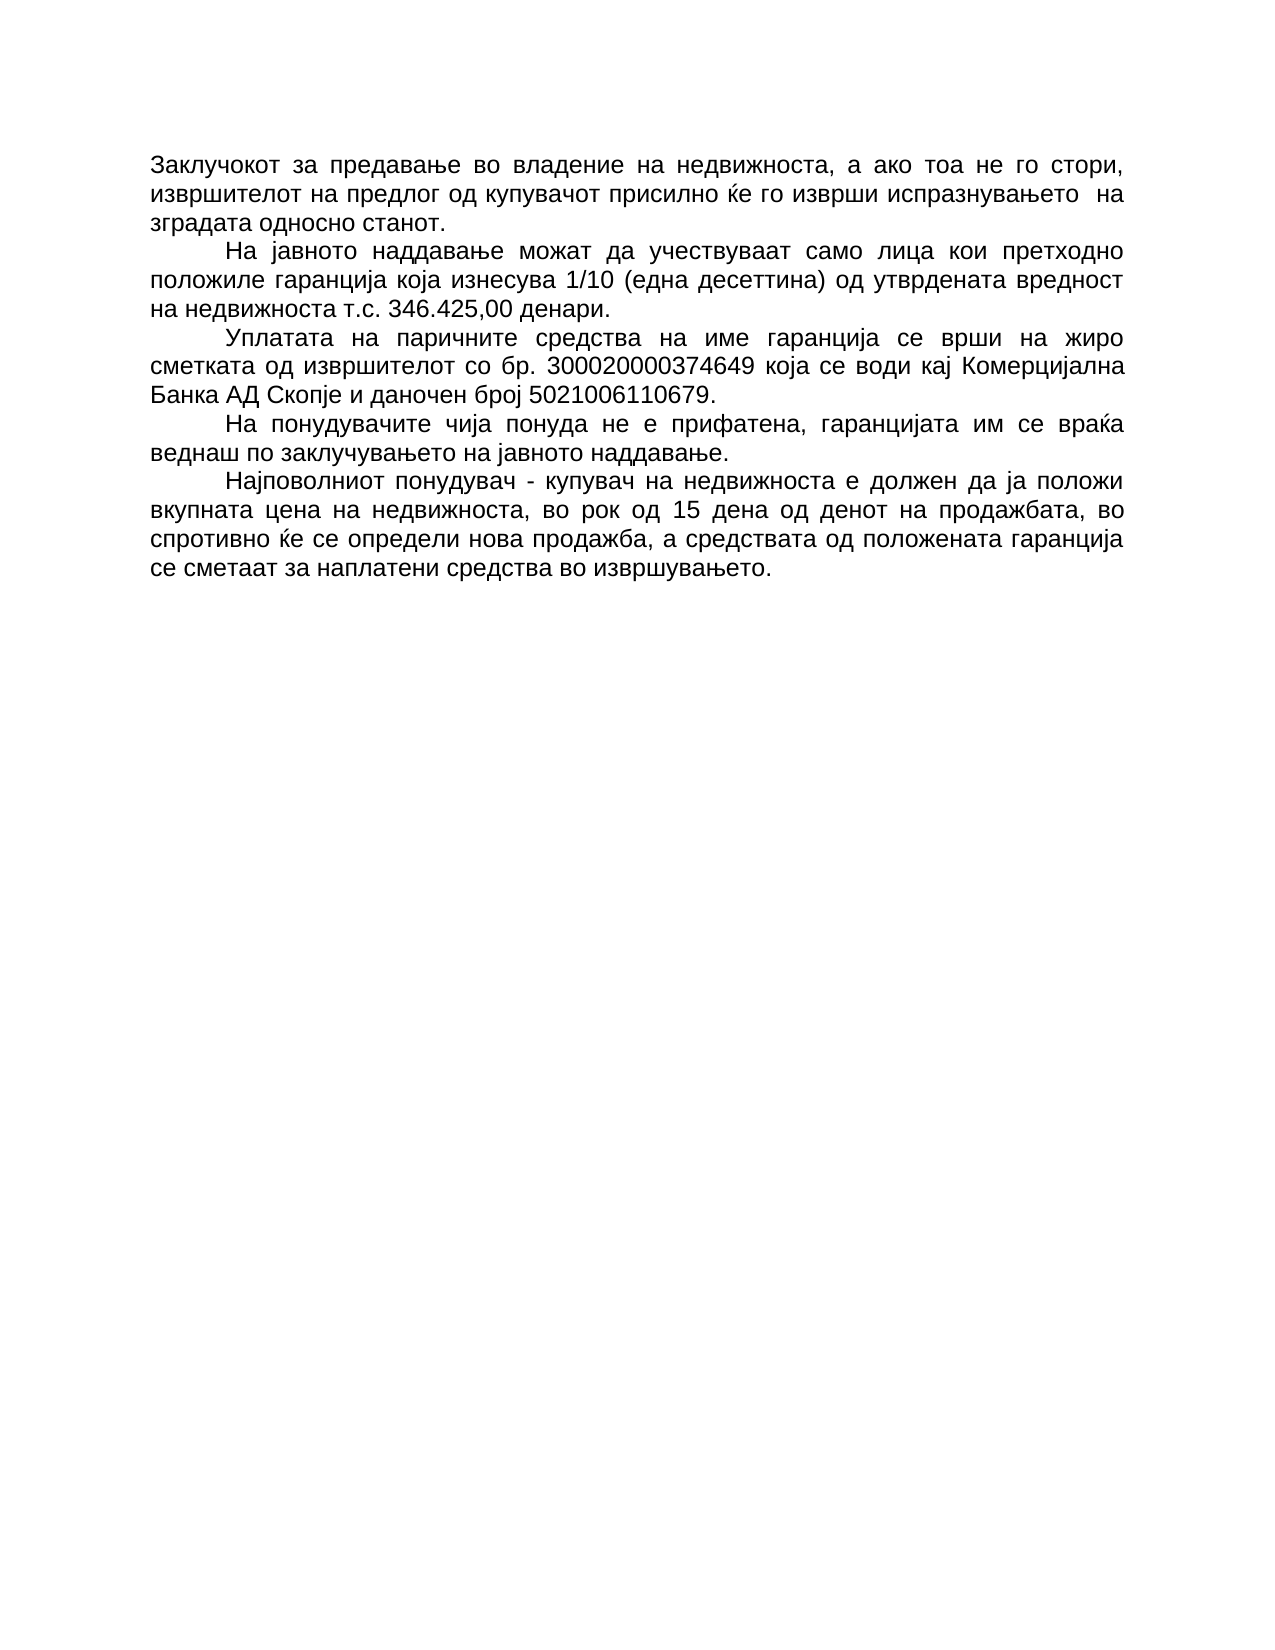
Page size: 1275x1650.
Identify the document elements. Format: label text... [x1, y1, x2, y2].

text Уплатата на паричните средства на име гаранција се врши на жиро сметката од извршителот со бр. 300020000374649 која се води кај Комерцијална Банка АД Скопје и даночен број 5021006110679. [150, 322, 1125, 409]
text На јавното наддавање можат да учествуваат само лица кои претходно положиле гаранција која изнесува 1/10 (една десеттина) од утврдената вредност на недвижноста т.с. 346.425,00 денари. [150, 236, 1125, 322]
text Најповолниот понудувач - купувач на недвижноста е должен да ја положи вкупната цена на недвижноста, во рок од 15 дена од денот на продажбата, во спротивно ќе се определи нова продажба, а средствата од положената гаранција се сметаат за наплатени средства во извршувањето. [150, 466, 1125, 581]
text На понудувачите чија понуда не е прифатена, гаранцијата им се враќа веднаш по заклучувањето на јавното наддавање. [150, 409, 1125, 466]
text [150, 150, 1125, 236]
